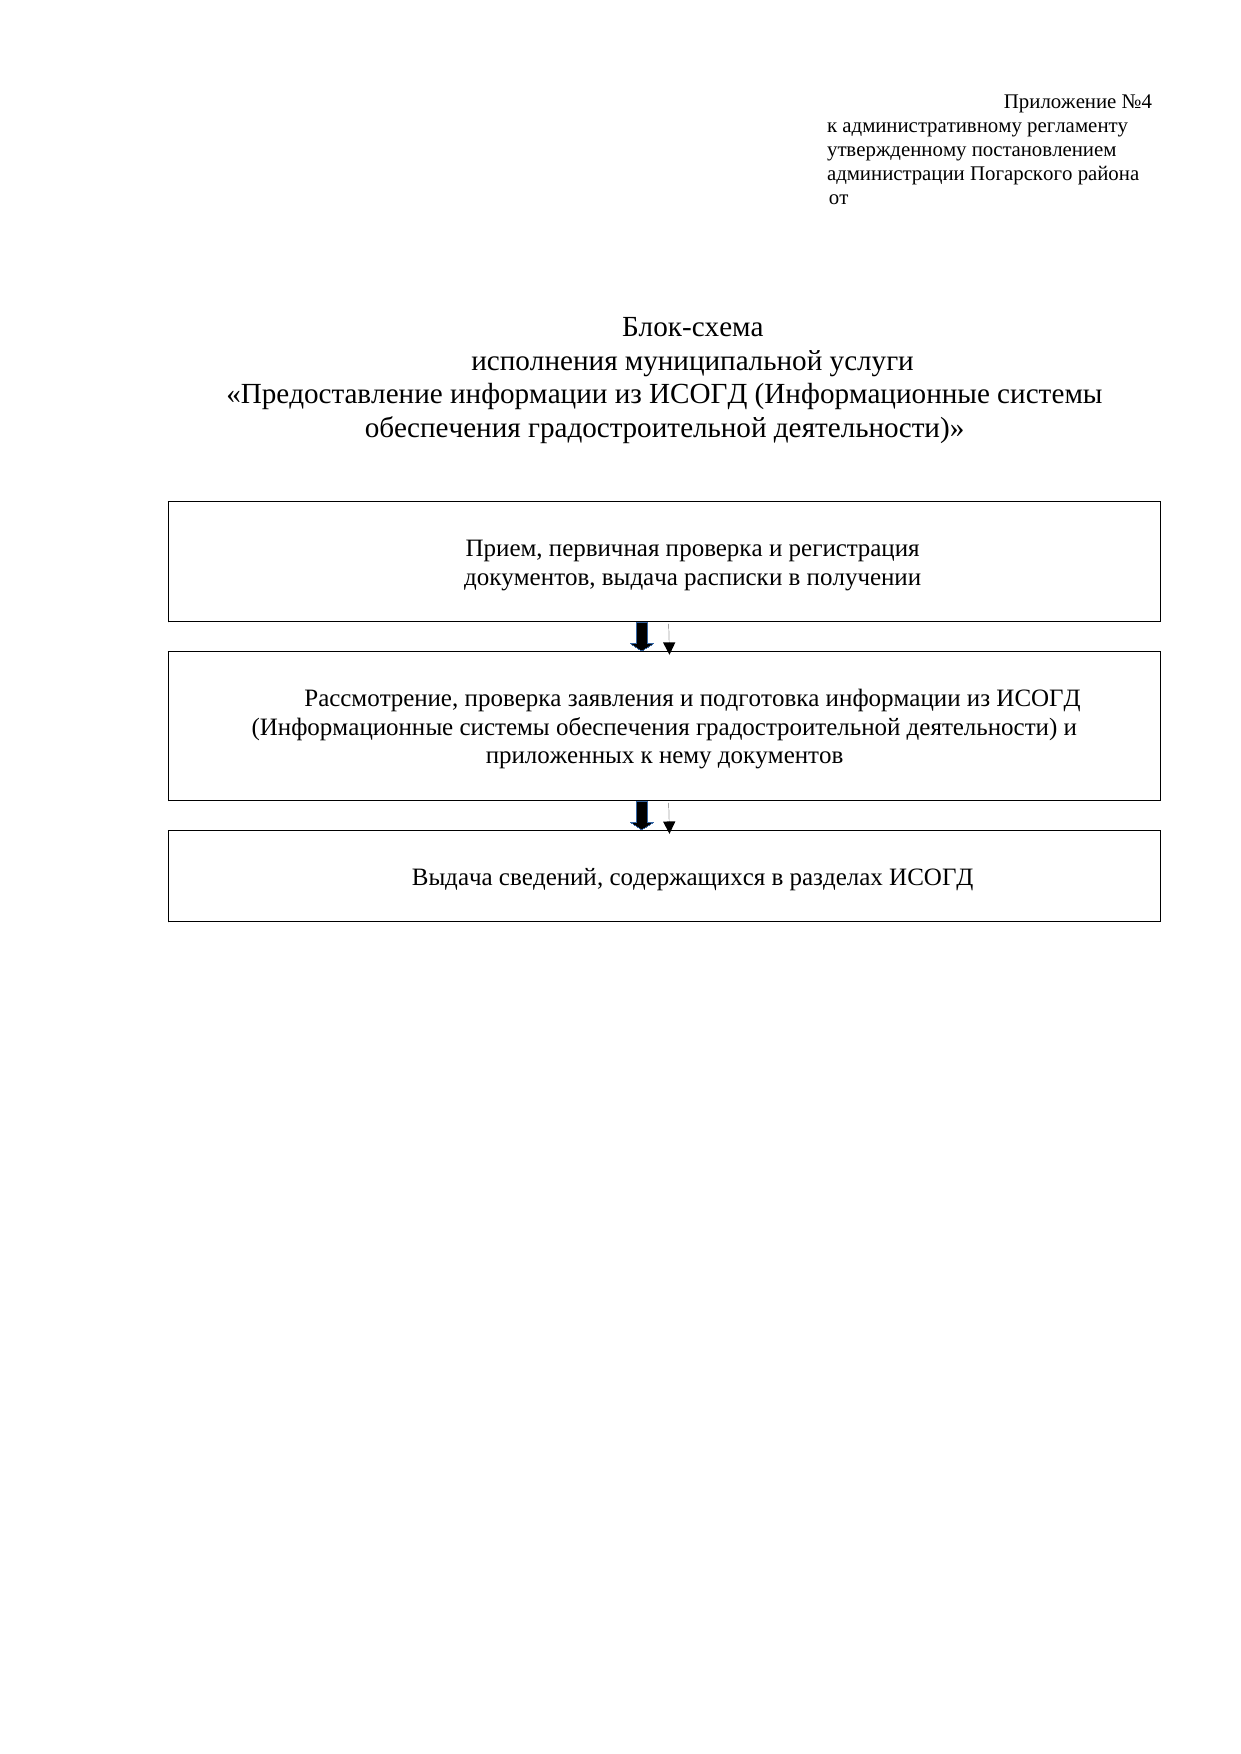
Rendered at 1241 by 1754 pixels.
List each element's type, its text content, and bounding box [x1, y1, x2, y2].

text Выдача сведений, содержащихся в разделах ИСОГД [177, 862, 1152, 891]
text исполнения муниципальной услуги [177, 343, 1152, 377]
text Прием, первичная проверка и регистрация [177, 533, 1152, 562]
text к административному регламенту [827, 113, 1152, 137]
text Приложение №4 [177, 89, 1152, 113]
text «Предоставление информации из ИСОГД (Информационные системы обеспечения градостроительной деятельности)» [177, 377, 1152, 444]
text от [177, 185, 1152, 209]
text Блок-схема [177, 309, 1152, 343]
text администрации Погарского района [827, 161, 1152, 185]
text документов, выдача расписки в получении [177, 562, 1152, 591]
text Рассмотрение, проверка заявления и подготовка информации из ИСОГД (Информационные системы обеспечения градостроительной деятельности) и приложенных к нему документов [177, 683, 1152, 769]
text утвержденному постановлением [827, 137, 1152, 161]
